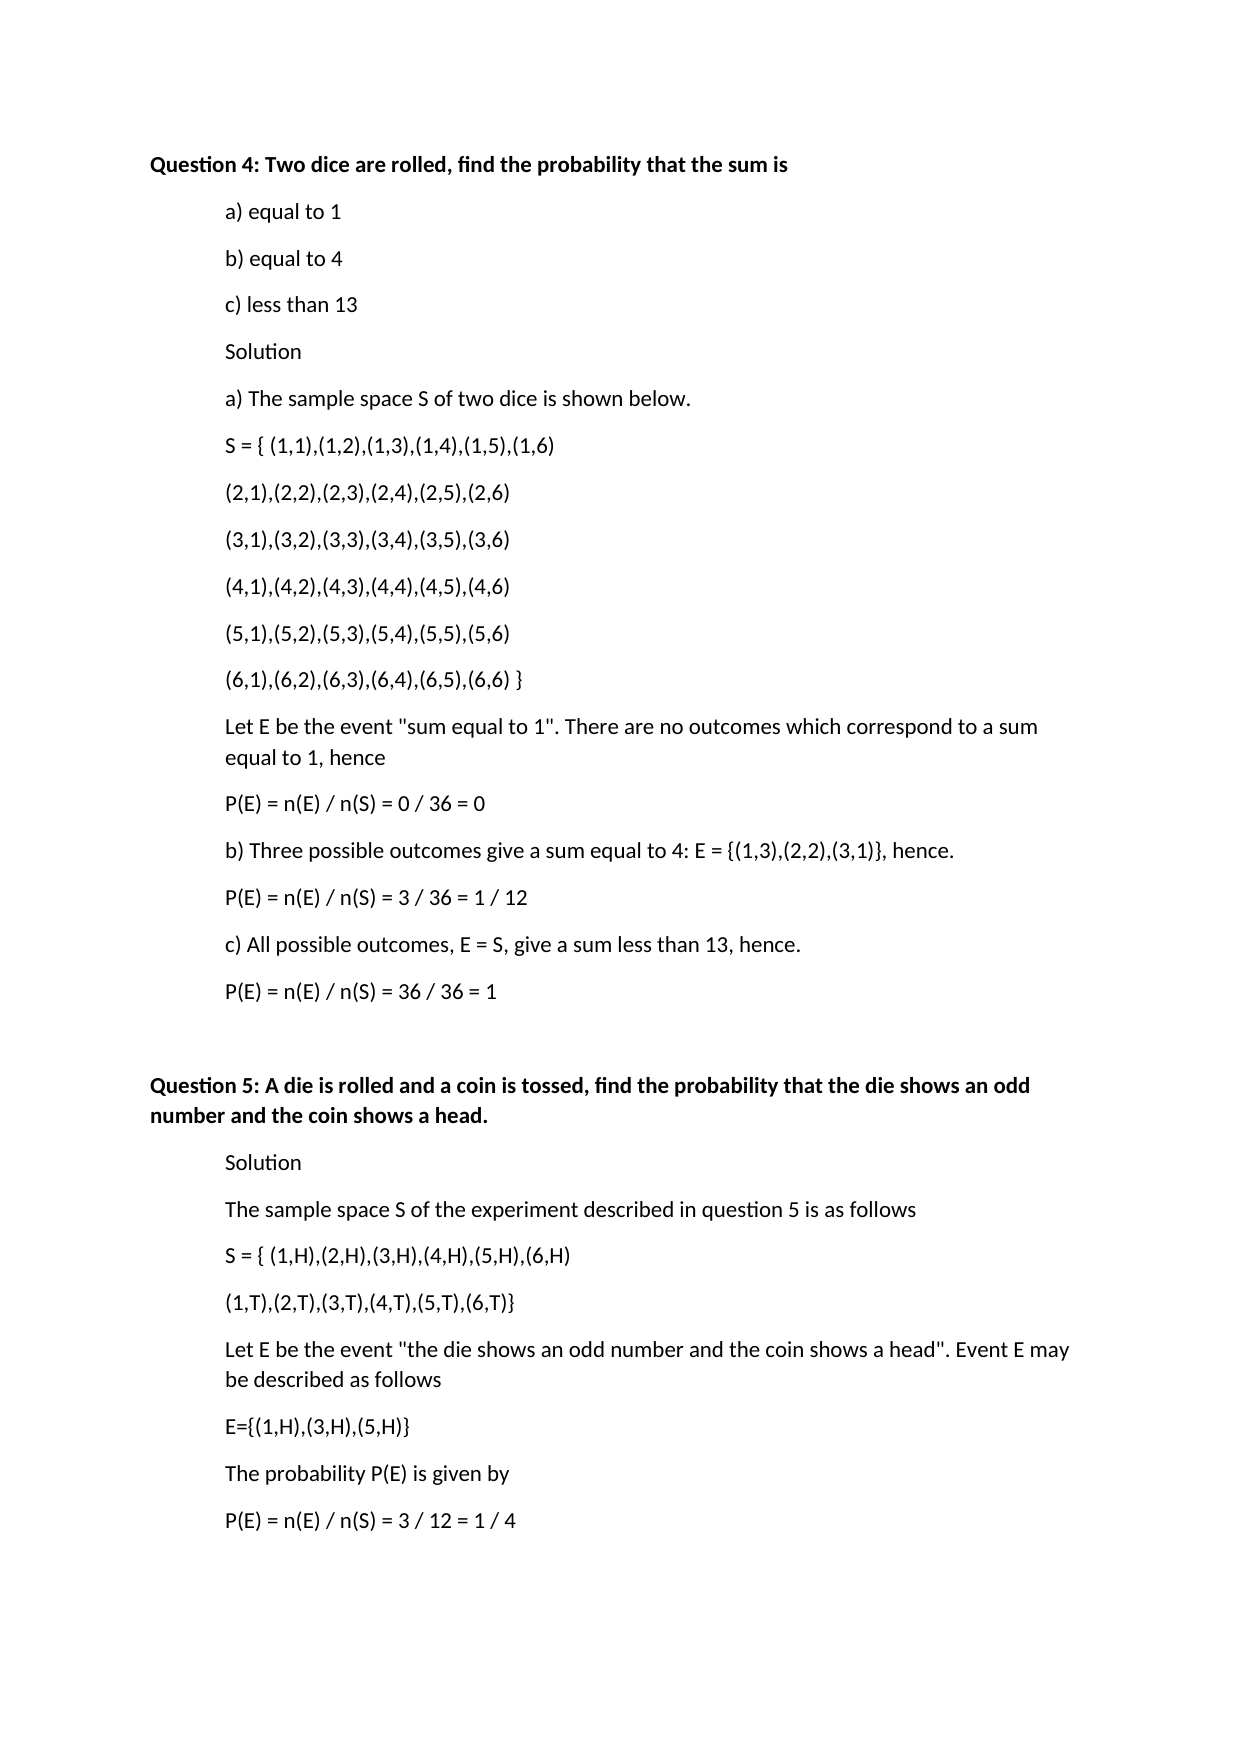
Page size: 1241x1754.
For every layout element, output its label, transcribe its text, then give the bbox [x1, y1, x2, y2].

text b) equal to 4 [225, 244, 1090, 272]
text Question 4: Two dice are rolled, find the probability that the sum is [150, 150, 1090, 178]
text P(E) = n(E) / n(S) = 3 / 12 = 1 / 4 [225, 1506, 1090, 1534]
text P(E) = n(E) / n(S) = 0 / 36 = 0 [225, 789, 1090, 818]
text S = { (1,1),(1,2),(1,3),(1,4),(1,5),(1,6) [225, 431, 1090, 459]
text Question 5: A die is rolled and a coin is tossed, find the probability that the die shows an odd number and the coin shows a head. [150, 1071, 1090, 1129]
text a) equal to 1 [225, 197, 1090, 225]
text c) All possible outcomes, E = S, give a sum less than 13, hence. [225, 930, 1090, 958]
text a) The sample space S of two dice is shown below. [225, 384, 1090, 412]
text Let E be the event "the die shows an odd number and the coin shows a head". Event E may be described as follows [225, 1335, 1090, 1394]
text E={(1,H),(3,H),(5,H)} [225, 1412, 1090, 1441]
text P(E) = n(E) / n(S) = 36 / 36 = 1 [225, 977, 1090, 1005]
text Let E be the event "sum equal to 1". There are no outcomes which correspond to a sum equal to 1, hence [225, 712, 1090, 771]
text (5,1),(5,2),(5,3),(5,4),(5,5),(5,6) [225, 619, 1090, 647]
text c) less than 13 [225, 291, 1090, 319]
text b) Three possible outcomes give a sum equal to 4: E = {(1,3),(2,2),(3,1)}, hence. [225, 836, 1090, 864]
text The probability P(E) is given by [225, 1459, 1090, 1487]
text Solution [225, 1148, 1090, 1176]
text Solution [225, 337, 1090, 366]
text S = { (1,H),(2,H),(3,H),(4,H),(5,H),(6,H) [225, 1242, 1090, 1270]
text (6,1),(6,2),(6,3),(6,4),(6,5),(6,6) } [225, 666, 1090, 694]
text The sample space S of the experiment described in question 5 is as follows [225, 1195, 1090, 1223]
text (2,1),(2,2),(2,3),(2,4),(2,5),(2,6) [225, 478, 1090, 506]
text (1,T),(2,T),(3,T),(4,T),(5,T),(6,T)} [225, 1288, 1090, 1317]
text (3,1),(3,2),(3,3),(3,4),(3,5),(3,6) [225, 525, 1090, 553]
text (4,1),(4,2),(4,3),(4,4),(4,5),(4,6) [225, 572, 1090, 600]
text P(E) = n(E) / n(S) = 3 / 36 = 1 / 12 [225, 883, 1090, 911]
